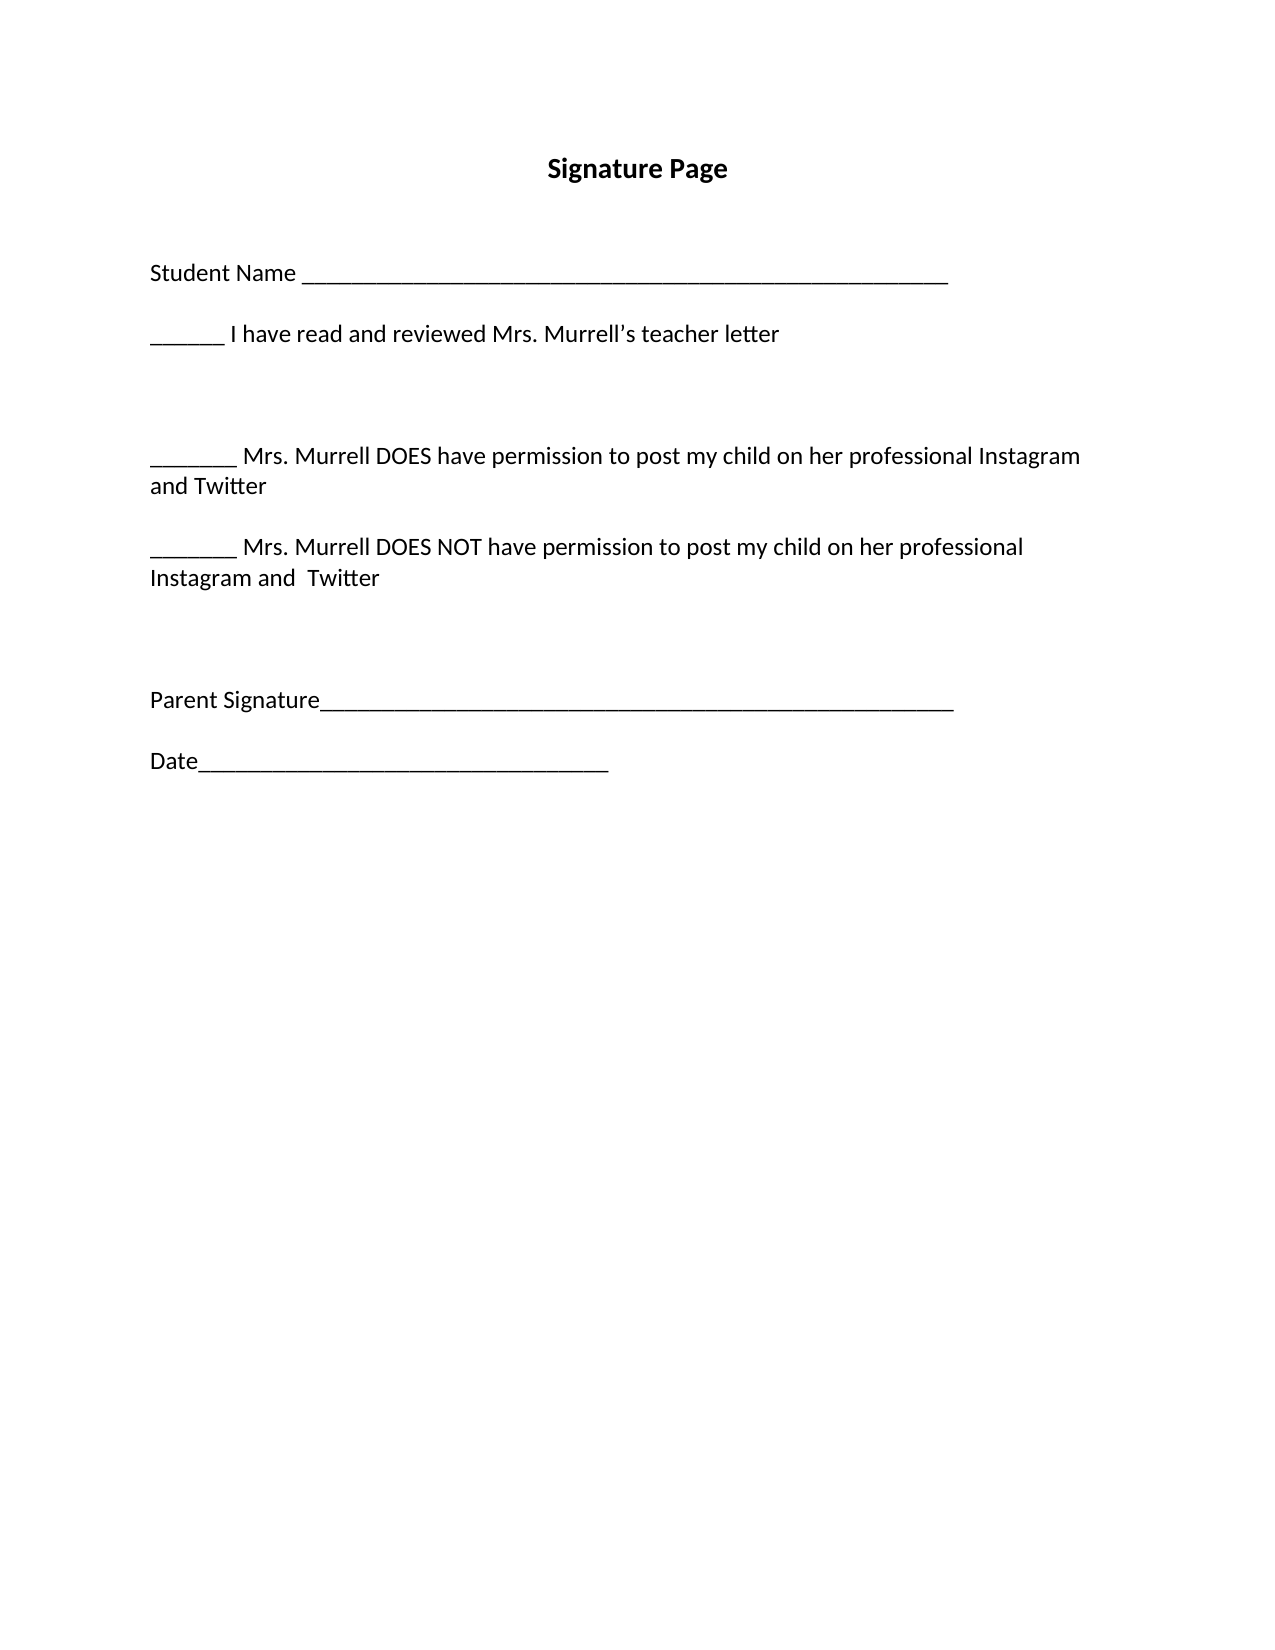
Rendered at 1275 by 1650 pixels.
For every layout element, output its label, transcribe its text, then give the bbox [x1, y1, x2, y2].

text _______ Mrs. Murrell DOES have permission to post my child on her professional Instagram and Twitter [150, 440, 1125, 501]
text Parent Signature___________________________________________________ [150, 684, 1125, 715]
text ______ I have read and reviewed Mrs. Murrell’s teacher letter [150, 318, 1125, 348]
text Student Name ____________________________________________________ [150, 257, 1125, 287]
text Signature Page [150, 150, 1125, 186]
text Date_________________________________ [150, 745, 1125, 776]
text _______ Mrs. Murrell DOES NOT have permission to post my child on her professional Instagram and Twitter [150, 532, 1125, 593]
